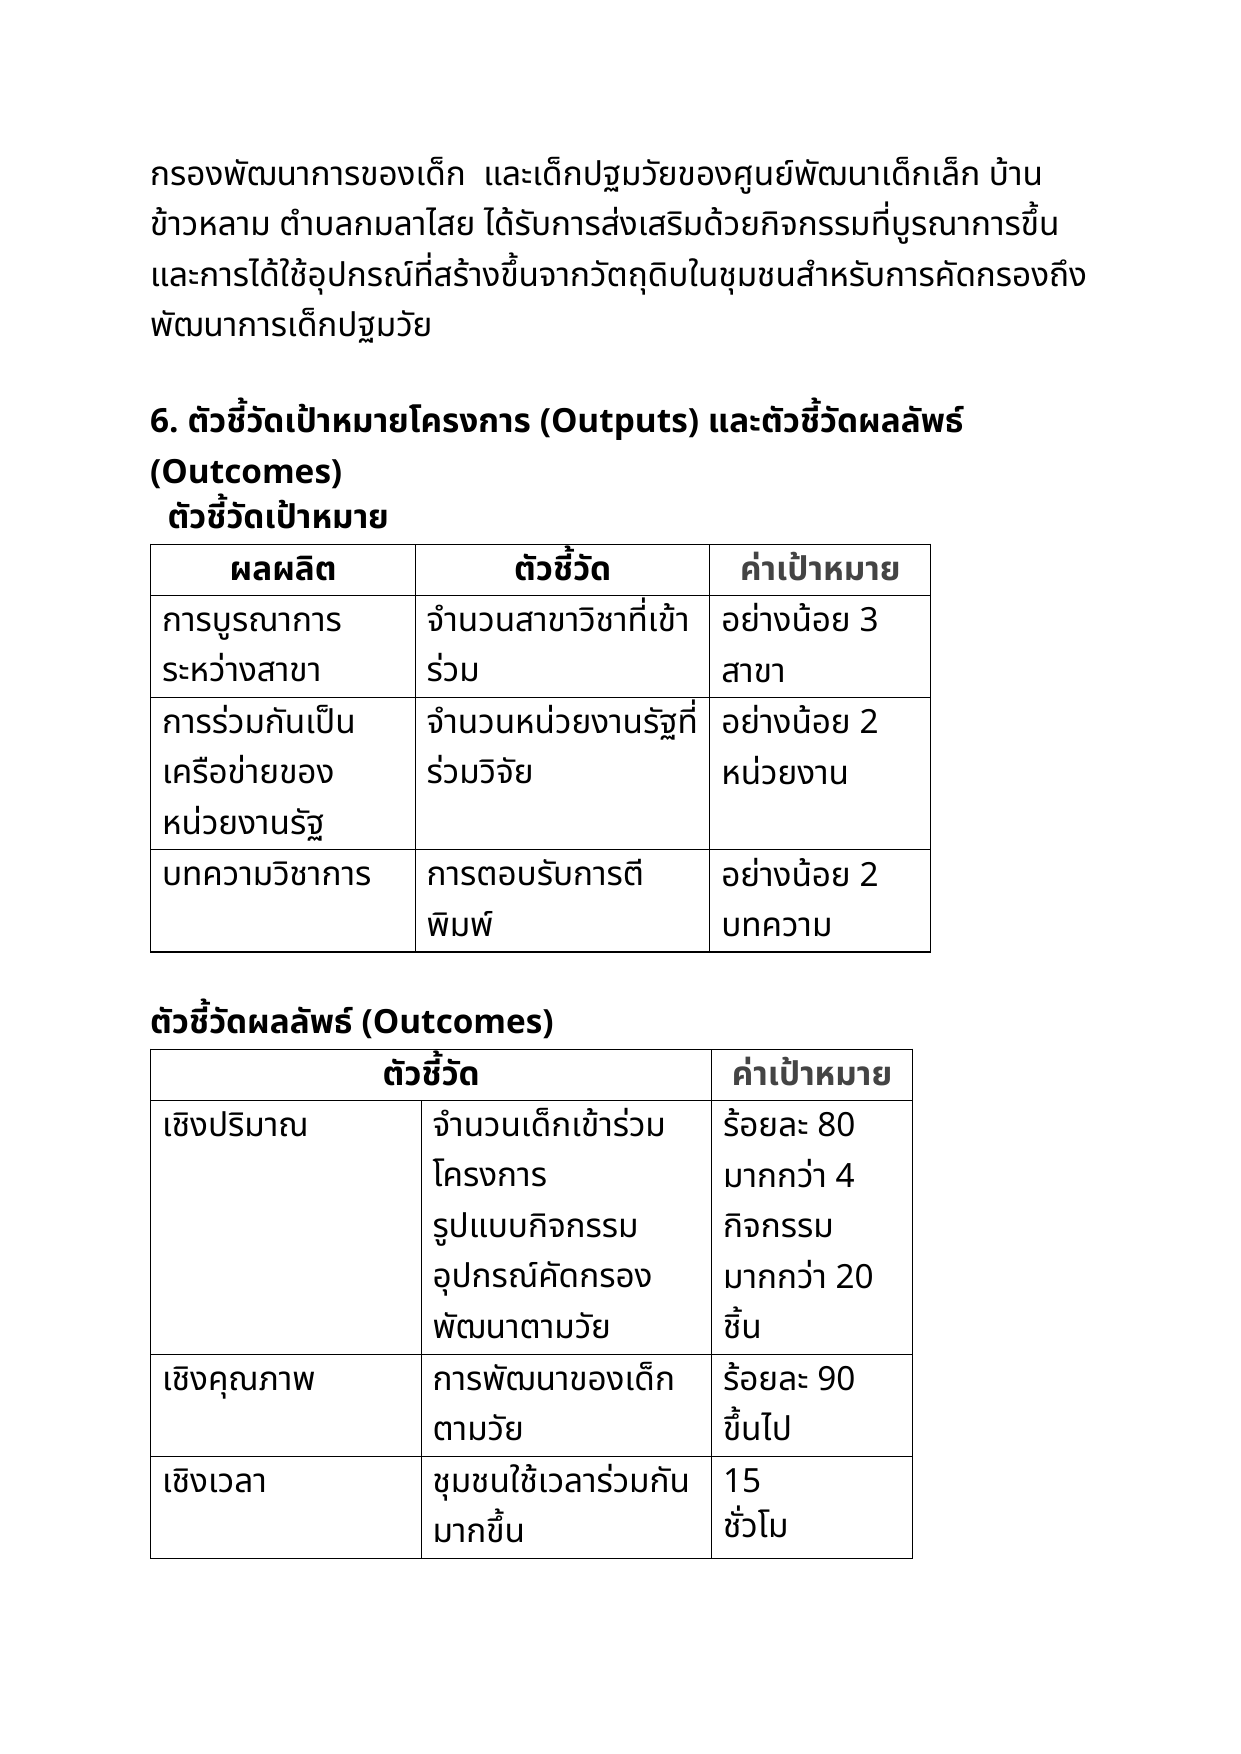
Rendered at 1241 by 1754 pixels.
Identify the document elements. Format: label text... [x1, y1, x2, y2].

table_header ค่าเป้าหมาย [712, 1050, 912, 1100]
table_cell การตอบรับการตีพิมพ์ [416, 850, 709, 951]
table_cell จำนวนสาขาวิชาที่เข้าร่วม [416, 596, 709, 697]
table_cell เชิงเวลา [151, 1457, 421, 1558]
table_cell เชิงคุณภาพ [151, 1355, 421, 1456]
text ตัวชี้วัดผลลัพธ์ (Outcomes) [150, 998, 1090, 1048]
table_cell 15 ชั่วโมง/สัปดาห์ [712, 1457, 912, 1558]
table_cell จำนวนเด็กเข้าร่วมโครงการ รูปแบบกิจกรรม อุปกรณ์คัดกรองพัฒนาตามวัย [422, 1101, 711, 1354]
table_cell จำนวนหน่วยงานรัฐที่ร่วมวิจัย [416, 698, 709, 849]
table_header ตัวชี้วัด [416, 545, 709, 595]
text 6. ตัวชี้วัดเป้าหมายโครงการ (Outputs) และตัวชี้วัดผลลัพธ์ (Outcomes) [150, 397, 1090, 493]
table_cell ร้อยละ 90 ขึ้นไป [712, 1355, 912, 1456]
table_cell การร่วมกันเป็นเครือข่ายของหน่วยงานรัฐ [151, 698, 415, 849]
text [150, 150, 1090, 352]
table_cell การบูรณาการระหว่างสาขา [151, 596, 415, 697]
text ตัวชี้วัดเป้าหมาย [150, 493, 1090, 543]
table_cell เชิงปริมาณ [151, 1101, 421, 1354]
table_cell บทความวิชาการ [151, 850, 415, 951]
table_cell อย่างน้อย 2 หน่วยงาน [710, 698, 930, 849]
table_cell ชุมชนใช้เวลาร่วมกันมากขึ้น [422, 1457, 711, 1558]
table_header ค่าเป้าหมาย [710, 545, 930, 595]
table_cell การพัฒนาของเด็กตามวัย [422, 1355, 711, 1456]
table_header ผลผลิต [151, 545, 415, 595]
table_cell อย่างน้อย 3 สาขา [710, 596, 930, 697]
table_header ตัวชี้วัด [151, 1050, 711, 1100]
table_cell อย่างน้อย 2 บทความ [710, 850, 930, 951]
table_cell ร้อยละ 80 มากกว่า 4 กิจกรรม มากกว่า 20 ชิ้น [712, 1101, 912, 1354]
